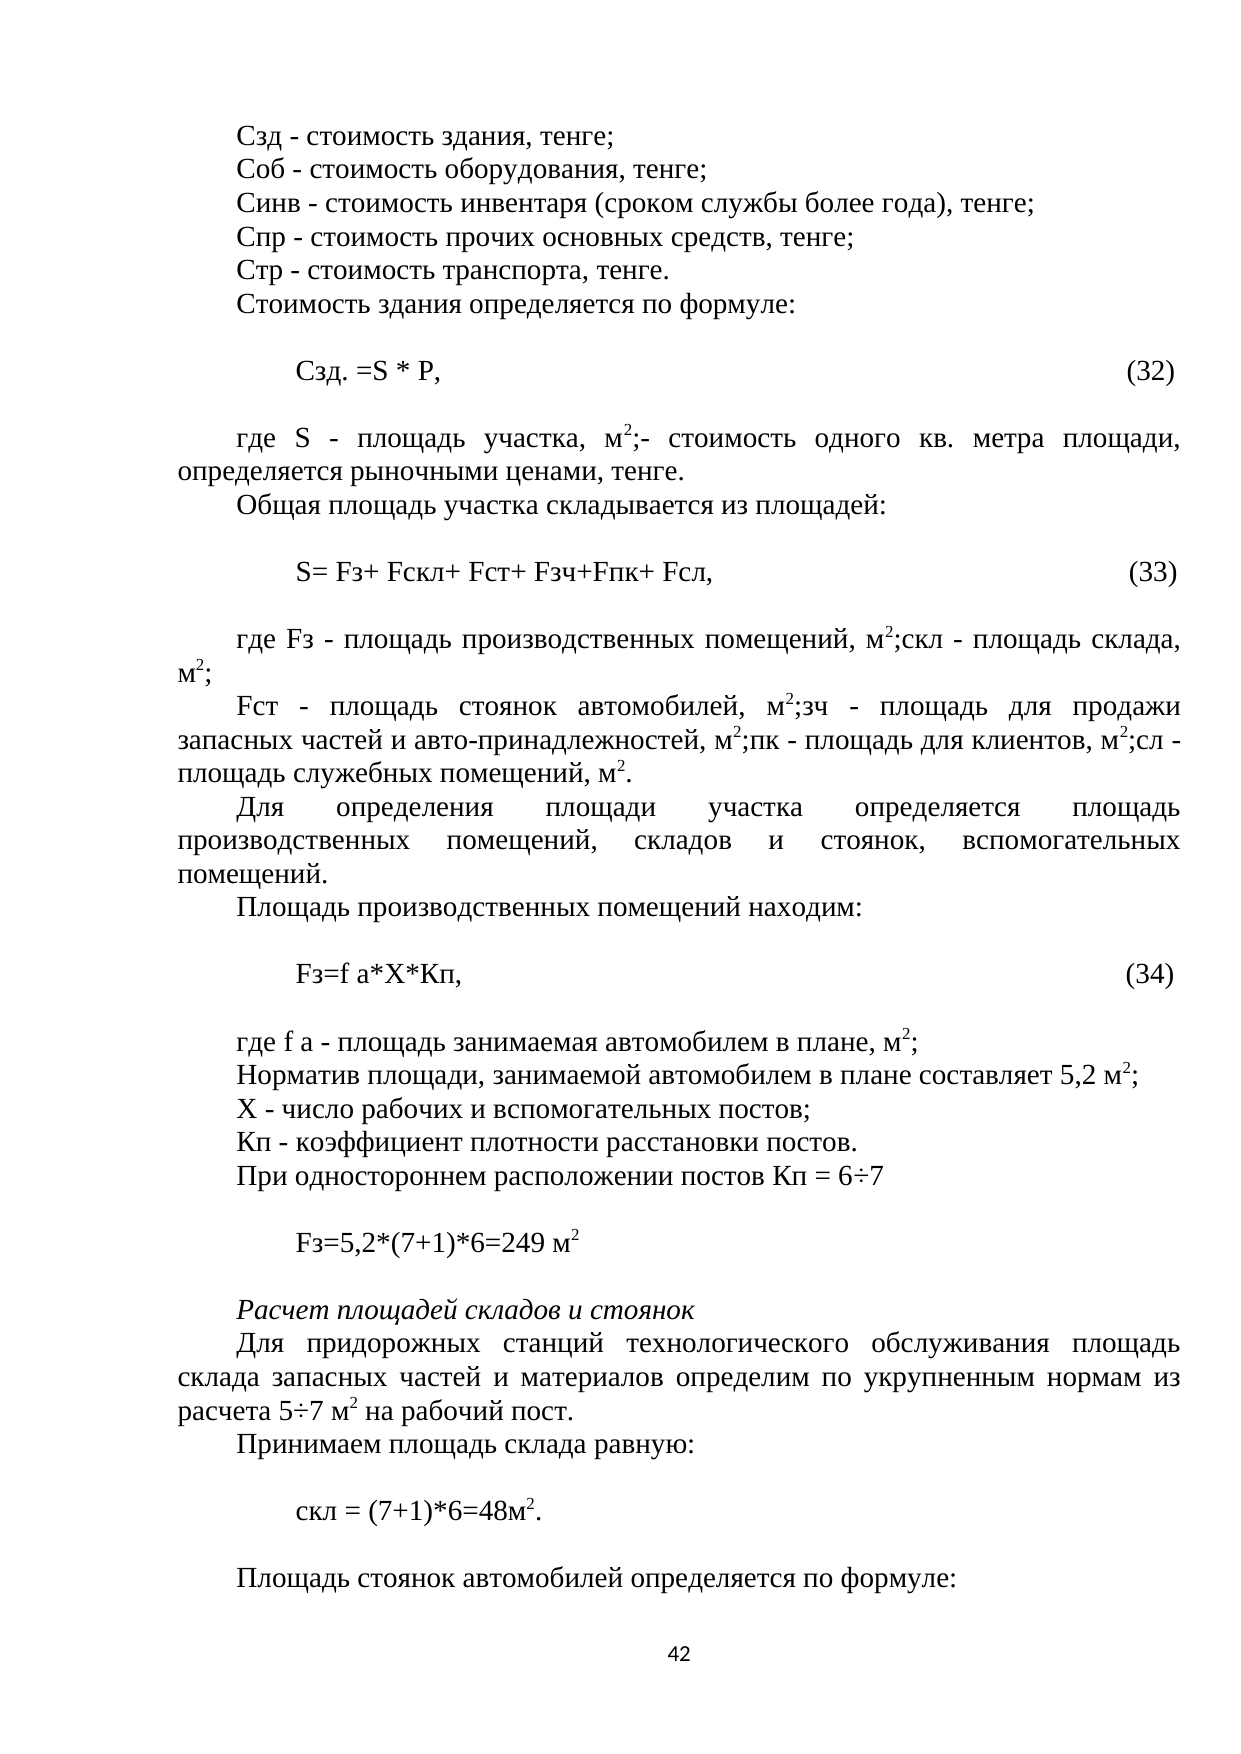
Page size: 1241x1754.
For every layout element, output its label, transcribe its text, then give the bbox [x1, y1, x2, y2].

text Площадь производственных помещений находим: [177, 889, 1181, 923]
text Общая площадь участка складывается из площадей: [177, 487, 1181, 521]
text Кп - коэффициент плотности расстановки постов. [177, 1124, 1181, 1158]
text Для придорожных станций технологического обслуживания площадь склада запасных частей и материалов определим по укрупненным нормам из расчета 5÷7 м2 на рабочий пост. [177, 1326, 1181, 1426]
text Fз=5,2*(7+1)*6=249 м2 [236, 1225, 1181, 1258]
text Стр - стоимость транспорта, тенге. [177, 252, 1181, 286]
text Х - число рабочих и вспомогательных постов; [177, 1091, 1181, 1124]
text Спр - стоимость прочих основных средств, тенге; [177, 219, 1181, 252]
text Соб - стоимость оборудования, тенге; [177, 152, 1181, 185]
text Площадь стоянок автомобилей определяется по формуле: [177, 1560, 1181, 1594]
text где f а - площадь занимаемая автомобилем в плане, м2; [177, 1024, 1181, 1057]
text Fз=f а*Х*Кп, (34) [236, 957, 1181, 990]
text Сзд. =S * P, (32) [236, 353, 1181, 386]
text S= Fз+ Fскл+ Fст+ Fзч+Fпк+ Fсл, (33) [236, 554, 1181, 588]
text где S - площадь участка, м2;- стоимость одного кв. метра площади, определяется рыночными ценами, тенге. [177, 420, 1181, 487]
text Норматив площади, занимаемой автомобилем в плане составляет 5,2 м2; [177, 1057, 1181, 1091]
text Принимаем площадь склада равную: [177, 1426, 1181, 1460]
text Для определения площади участка определяется площадь производственных помещений, складов и стоянок, вспомогательных помещений. [177, 789, 1181, 889]
text При одностороннем расположении постов Кп = 6÷7 [177, 1158, 1181, 1191]
text Стоимость здания определяется по формуле: [177, 286, 1181, 319]
text Fст - площадь стоянок автомобилей, м2;зч - площадь для продажи запасных частей и авто-принадлежностей, м2;пк - площадь для клиентов, м2;сл - площадь служебных помещений, м2. [177, 688, 1181, 789]
text где Fз - площадь производственных помещений, м2;скл - площадь склада, м2; [177, 621, 1181, 688]
text Синв - стоимость инвентаря (сроком службы более года), тенге; [177, 185, 1181, 219]
text Расчет площадей складов и стоянок [177, 1292, 1181, 1326]
text скл = (7+1)*6=48м2. [236, 1493, 1181, 1527]
text Сзд - стоимость здания, тенге; [177, 118, 1181, 152]
